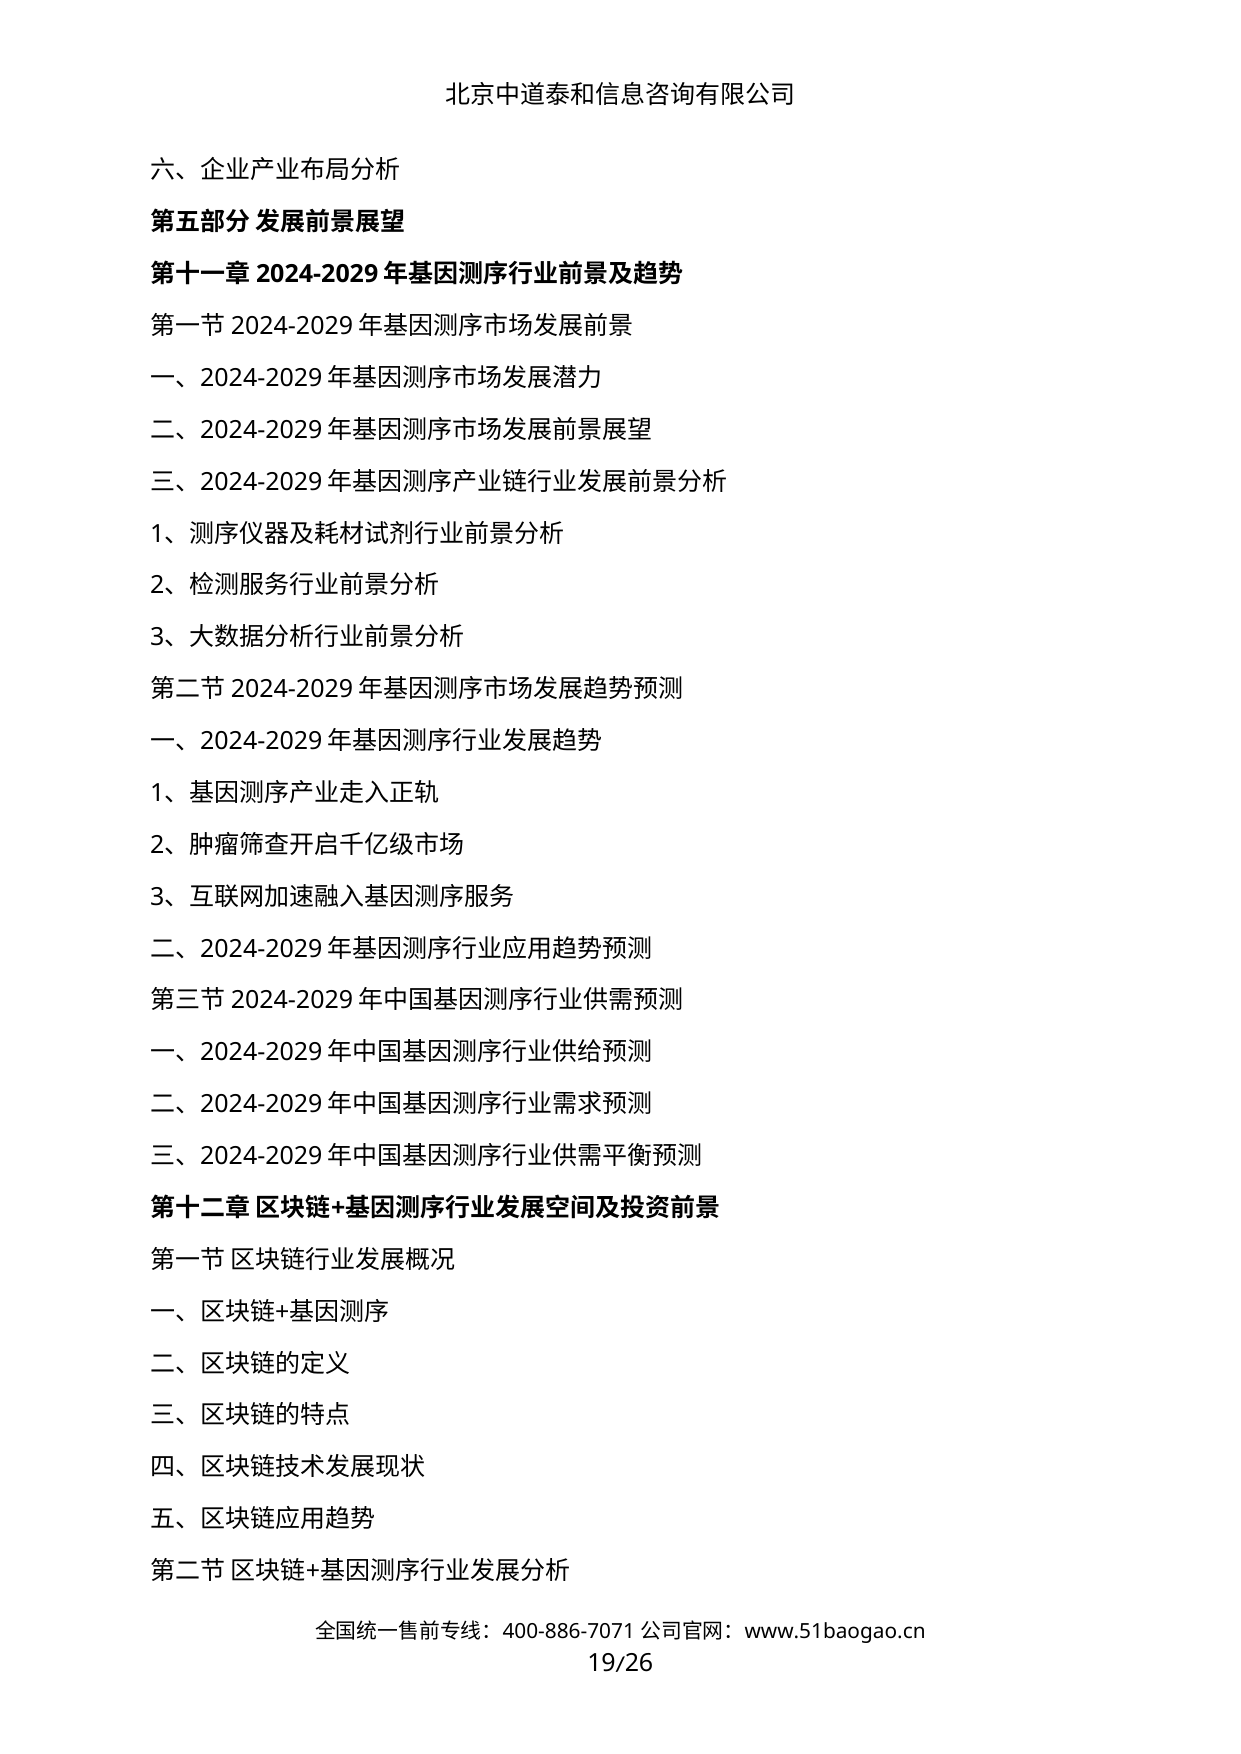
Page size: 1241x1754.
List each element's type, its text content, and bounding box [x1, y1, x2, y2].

text 六、企业产业布局分析 [150, 150, 1090, 186]
text 一、2024-2029年中国基因测序行业供给预测 [150, 1032, 1090, 1068]
text 一、2024-2029年基因测序行业发展趋势 [150, 721, 1090, 757]
text 二、2024-2029年中国基因测序行业需求预测 [150, 1084, 1090, 1120]
text 一、2024-2029年基因测序市场发展潜力 [150, 357, 1090, 394]
text 三、2024-2029年基因测序产业链行业发展前景分析 [150, 461, 1090, 497]
text 一、区块链+基因测序 [150, 1291, 1090, 1327]
text 第十二章 区块链+基因测序行业发展空间及投资前景 [150, 1187, 1090, 1224]
text 五、区块链应用趋势 [150, 1499, 1090, 1535]
text 第十一章 2024-2029年基因测序行业前景及趋势 [150, 254, 1090, 290]
text 第三节 2024-2029年中国基因测序行业供需预测 [150, 980, 1090, 1016]
text 第二节 2024-2029年基因测序市场发展趋势预测 [150, 669, 1090, 705]
text 2、肿瘤筛查开启千亿级市场 [150, 824, 1090, 861]
text 2、检测服务行业前景分析 [150, 565, 1090, 601]
text 3、大数据分析行业前景分析 [150, 617, 1090, 653]
text 第一节 2024-2029年基因测序市场发展前景 [150, 306, 1090, 342]
text 第五部分 发展前景展望 [150, 202, 1090, 238]
text 1、测序仪器及耗材试剂行业前景分析 [150, 513, 1090, 549]
text 第一节 区块链行业发展概况 [150, 1239, 1090, 1276]
text 三、2024-2029年中国基因测序行业供需平衡预测 [150, 1136, 1090, 1172]
text 三、区块链的特点 [150, 1395, 1090, 1431]
text 四、区块链技术发展现状 [150, 1447, 1090, 1483]
text 二、区块链的定义 [150, 1343, 1090, 1379]
text 二、2024-2029年基因测序行业应用趋势预测 [150, 928, 1090, 964]
text 1、基因测序产业走入正轨 [150, 772, 1090, 809]
text 二、2024-2029年基因测序市场发展前景展望 [150, 409, 1090, 446]
text 第二节 区块链+基因测序行业发展分析 [150, 1551, 1090, 1587]
text 3、互联网加速融入基因测序服务 [150, 876, 1090, 912]
